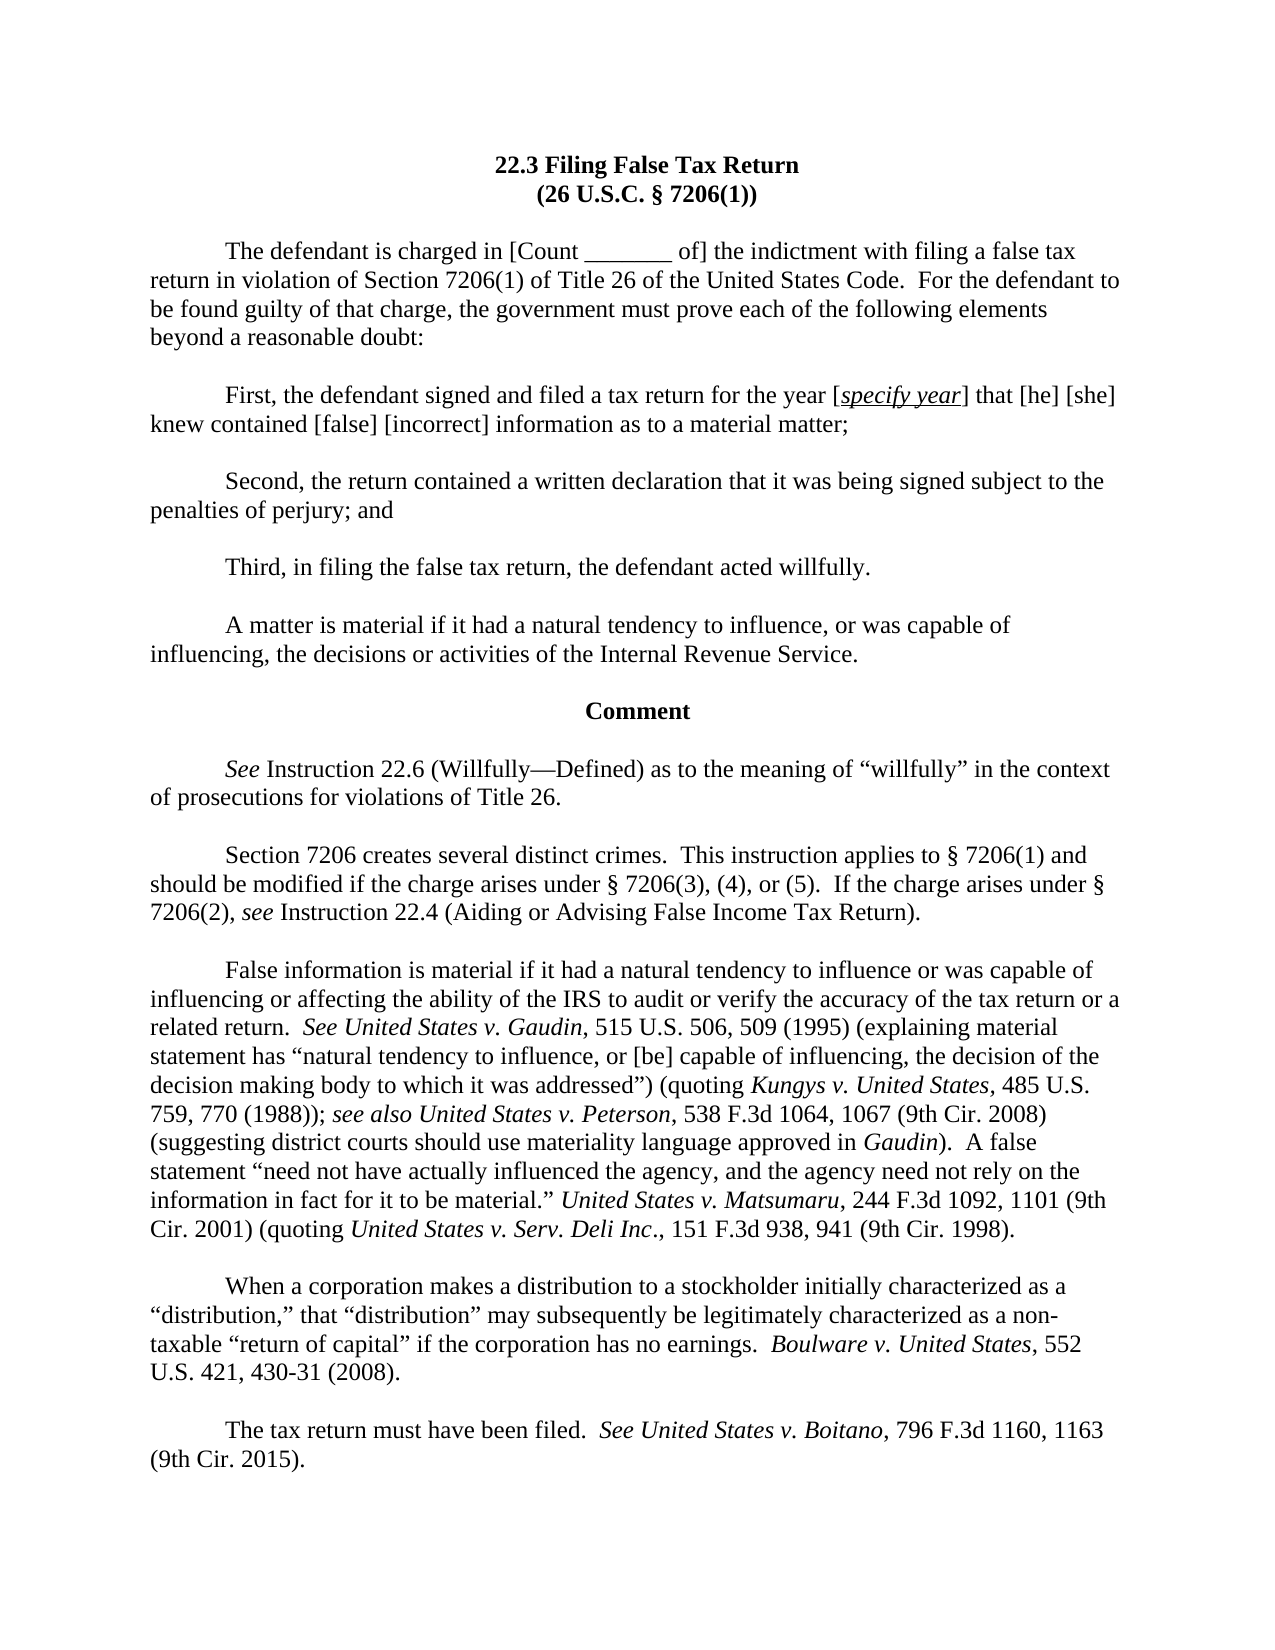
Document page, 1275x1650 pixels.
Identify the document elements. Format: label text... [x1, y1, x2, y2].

text A matter is material if it had a natural tendency to influence, or was capable of influencing, the decisions or activities of the Internal Revenue Service. [150, 610, 1125, 667]
text (26 U.S.C. § 7206(1)) [169, 179, 1125, 207]
text Section 7206 creates several distinct crimes. This instruction applies to § 7206(1) and should be modified if the charge arises under § 7206(3), (4), or (5). If the charge arises under § 7206(2), see Instruction 22.4 (Aiding or Advising False Income Tax Return). [150, 840, 1125, 926]
text 22.3 Filing False Tax Return [169, 150, 1125, 179]
text First, the defendant signed and filed a tax return for the year [specify year] that [he] [she] knew contained [false] [incorrect] information as to a material matter; [150, 380, 1125, 437]
text Third, in filing the false tax return, the defendant acted willfully. [150, 552, 1125, 581]
text False information is material if it had a natural tendency to influence or was capable of influencing or affecting the ability of the IRS to audit or verify the accuracy of the tax return or a related return. See United States v. Gaudin, 515 U.S. 506, 509 (1995) (explaining material statement has “natural tendency to influence, or [be] capable of influencing, the decision of the decision making body to which it was addressed”) (quoting Kungys v. United States, 485 U.S. 759, 770 (1988)); see also United States v. Peterson, 538 F.3d 1064, 1067 (9th Cir. 2008) (suggesting district courts should use materiality language approved in Gaudin). A false statement “need not have actually influenced the agency, and the agency need not rely on the information in fact for it to be material.” United States v. Matsumaru, 244 F.3d 1092, 1101 (9th Cir. 2001) (quoting United States v. Serv. Deli Inc., 151 F.3d 938, 941 (9th Cir. 1998). [150, 955, 1125, 1242]
text The defendant is charged in [Count _______ of] the indictment with filing a false tax return in violation of Section 7206(1) of Title 26 of the United States Code. For the defendant to be found guilty of that charge, the government must prove each of the following elements beyond a reasonable doubt: [150, 236, 1125, 351]
text Second, the return contained a written declaration that it was being signed subject to the penalties of perjury; and [150, 466, 1125, 524]
text See Instruction 22.6 (Willfully—Defined) as to the meaning of “willfully” in the context of prosecutions for violations of Title 26. [150, 754, 1125, 811]
text The tax return must have been filed. See United States v. Boitano, 796 F.3d 1160, 1163 (9th Cir. 2015). [150, 1415, 1125, 1472]
text Comment [150, 696, 1125, 725]
text When a corporation makes a distribution to a stockholder initially characterized as a “distribution,” that “distribution” may subsequently be legitimately characterized as a non-taxable “return of capital” if the corporation has no earnings. Boulware v. United States, 552 U.S. 421, 430-31 (2008). [150, 1271, 1125, 1386]
